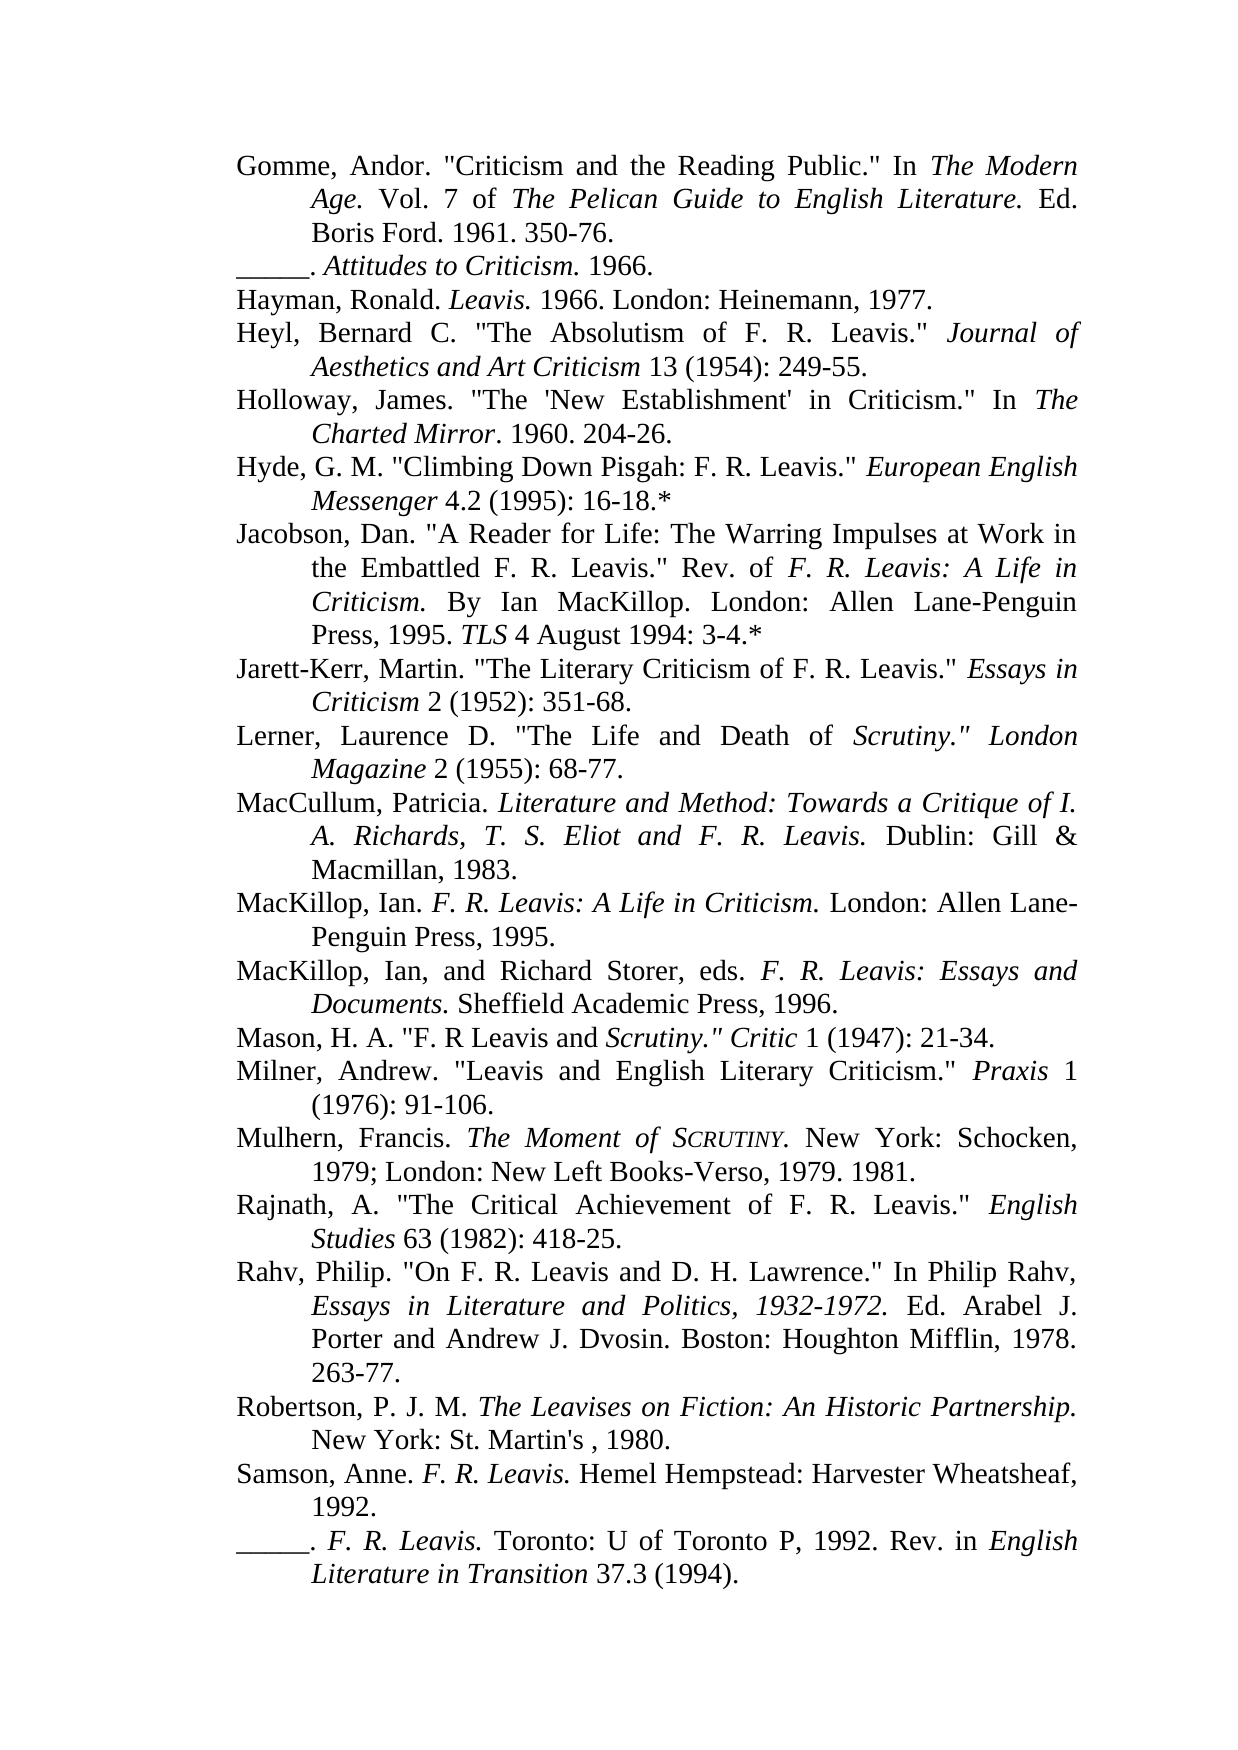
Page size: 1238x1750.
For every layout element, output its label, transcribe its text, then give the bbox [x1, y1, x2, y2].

text Rahv, Philip. "On F. R. Leavis and D. H. Lawrence." In Philip Rahv, Essays in Literature and Politics, 1932-1972. Ed. Arabel J. Porter and Andrew J. Dvosin. Boston: Houghton Mifflin, 1978. 263-77. [236, 1254, 1078, 1389]
text Milner, Andrew. "Leavis and English Literary Criticism." Praxis 1 (1976): 91-106. [236, 1053, 1078, 1120]
text Jacobson, Dan. "A Reader for Life: The Warring Impulses at Work in the Embattled F. R. Leavis." Rev. of F. R. Leavis: A Life in Criticism. By Ian MacKillop. London: Allen Lane-Penguin Press, 1995. TLS 4 August 1994: 3-4.* [236, 517, 1078, 651]
text Hyde, G. M. "Climbing Down Pisgah: F. R. Leavis." European English Messenger 4.2 (1995): 16-18.* [236, 449, 1078, 517]
text MacKillop, Ian. F. R. Leavis: A Life in Criticism. London: Allen Lane-Penguin Press, 1995. [236, 886, 1078, 953]
text Lerner, Laurence D. "The Life and Death of Scrutiny." London Magazine 2 (1955): 68-77. [236, 718, 1078, 785]
text Gomme, Andor. "Criticism and the Reading Public." In The Modern Age. Vol. 7 of The Pelican Guide to English Literature. Ed. Boris Ford. 1961. 350-76. [236, 148, 1078, 248]
text Holloway, James. "The 'New Establishment' in Criticism." In The Charted Mirror. 1960. 204-26. [236, 382, 1078, 449]
text Robertson, P. J. M. The Leavises on Fiction: An Historic Partnership. New York: St. Martin's , 1980. [236, 1389, 1078, 1456]
text Mason, H. A. "F. R Leavis and Scrutiny." Critic 1 (1947): 21-34. [236, 1020, 1078, 1053]
text MacCullum, Patricia. Literature and Method: Towards a Critique of I. A. Richards, T. S. Eliot and F. R. Leavis. Dublin: Gill & Macmillan, 1983. [236, 785, 1078, 886]
text Mulhern, Francis. The Moment of Scrutiny. New York: Schocken, 1979; London: New Left Books-Verso, 1979. 1981. [236, 1120, 1078, 1187]
text _____. F. R. Leavis. Toronto: U of Toronto P, 1992. Rev. in English Literature in Transition 37.3 (1994). [236, 1523, 1078, 1590]
text Samson, Anne. F. R. Leavis. Hemel Hempstead: Harvester Wheatsheaf, 1992. [236, 1456, 1078, 1523]
text Jarett-Kerr, Martin. "The Literary Criticism of F. R. Leavis." Essays in Criticism 2 (1952): 351-68. [236, 651, 1078, 718]
text MacKillop, Ian, and Richard Storer, eds. F. R. Leavis: Essays and Documents. Sheffield Academic Press, 1996. [236, 953, 1078, 1020]
text Heyl, Bernard C. "The Absolutism of F. R. Leavis." Journal of Aesthetics and Art Criticism 13 (1954): 249-55. [236, 315, 1078, 382]
text Hayman, Ronald. Leavis. 1966. London: Heinemann, 1977. [236, 282, 1078, 315]
text _____. Attitudes to Criticism. 1966. [236, 248, 1078, 282]
text Rajnath, A. "The Critical Achievement of F. R. Leavis." English Studies 63 (1982): 418-25. [236, 1187, 1078, 1254]
